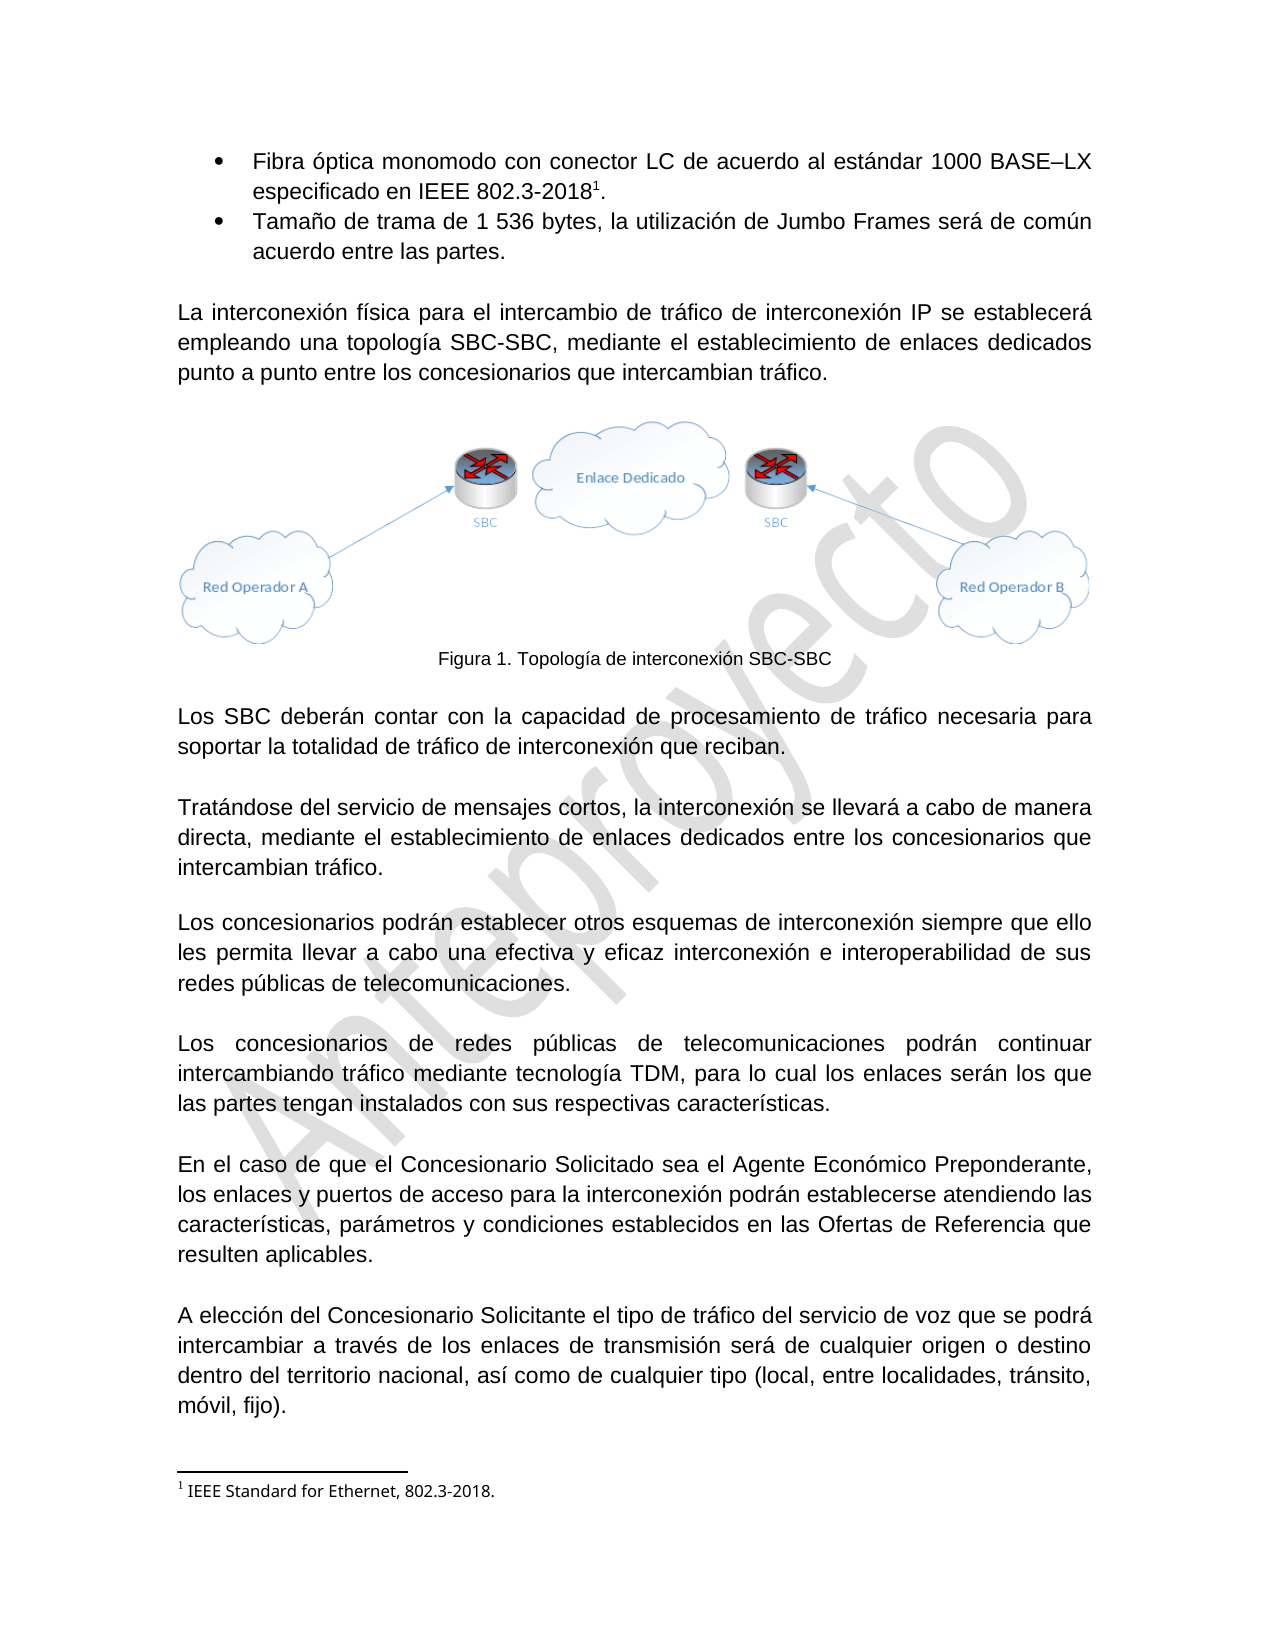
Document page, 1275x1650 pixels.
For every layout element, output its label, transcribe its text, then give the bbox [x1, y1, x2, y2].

text Tratándose del servicio de mensajes cortos, la interconexión se llevará a cabo de manera directa, mediante el establecimiento de enlaces dedicados entre los concesionarios que intercambian tráfico. [177, 794, 1093, 880]
text En el caso de que el Concesionario Solicitado sea el Agente Económico Preponderante, los enlaces y puertos de acceso para la interconexión podrán establecerse atendiendo las características, parámetros y condiciones establecidos en las Ofertas de Referencia que resulten aplicables. [177, 1151, 1093, 1268]
text La interconexión física para el intercambio de tráfico de interconexión IP se establecerá empleando una topología SBC-SBC, mediante el establecimiento de enlaces dedicados punto a punto entre los concesionarios que intercambian tráfico. [177, 299, 1093, 385]
list Tamaño de trama de 1 536 bytes, la utilización de Jumbo Frames será de común acuerdo entre las partes. [215, 208, 1093, 264]
list Fibra óptica monomodo con conector LC de acuerdo al estándar 1000 BASE–LX especificado en IEEE 802.3-2018. [215, 148, 1093, 204]
text Los concesionarios de redes públicas de telecomunicaciones podrán continuar intercambiando tráfico mediante tecnología TDM, para lo cual los enlaces serán los que las partes tengan instalados con sus respectivas características. [177, 1030, 1092, 1117]
text Los SBC deberán contar con la capacidad de procesamiento de tráfico necesaria para soportar la totalidad de tráfico de interconexión que reciban. [177, 703, 1093, 759]
text Los concesionarios podrán establecer otros esquemas de interconexión siempre que ello les permita llevar a cabo una efectiva y eficaz interconexión e interoperabilidad de sus redes públicas de telecomunicaciones. [177, 909, 1093, 996]
list Figura 1. Topología de interconexión SBC-SBC [177, 648, 1093, 669]
text A elección del Concesionario Solicitante el tipo de tráfico del servicio de voz que se podrá intercambiar a través de los enlaces de transmisión será de cualquier origen o destino dentro del territorio nacional, así como de cualquier tipo (local, entre localidades, tránsito, móvil, fijo). [177, 1302, 1093, 1419]
